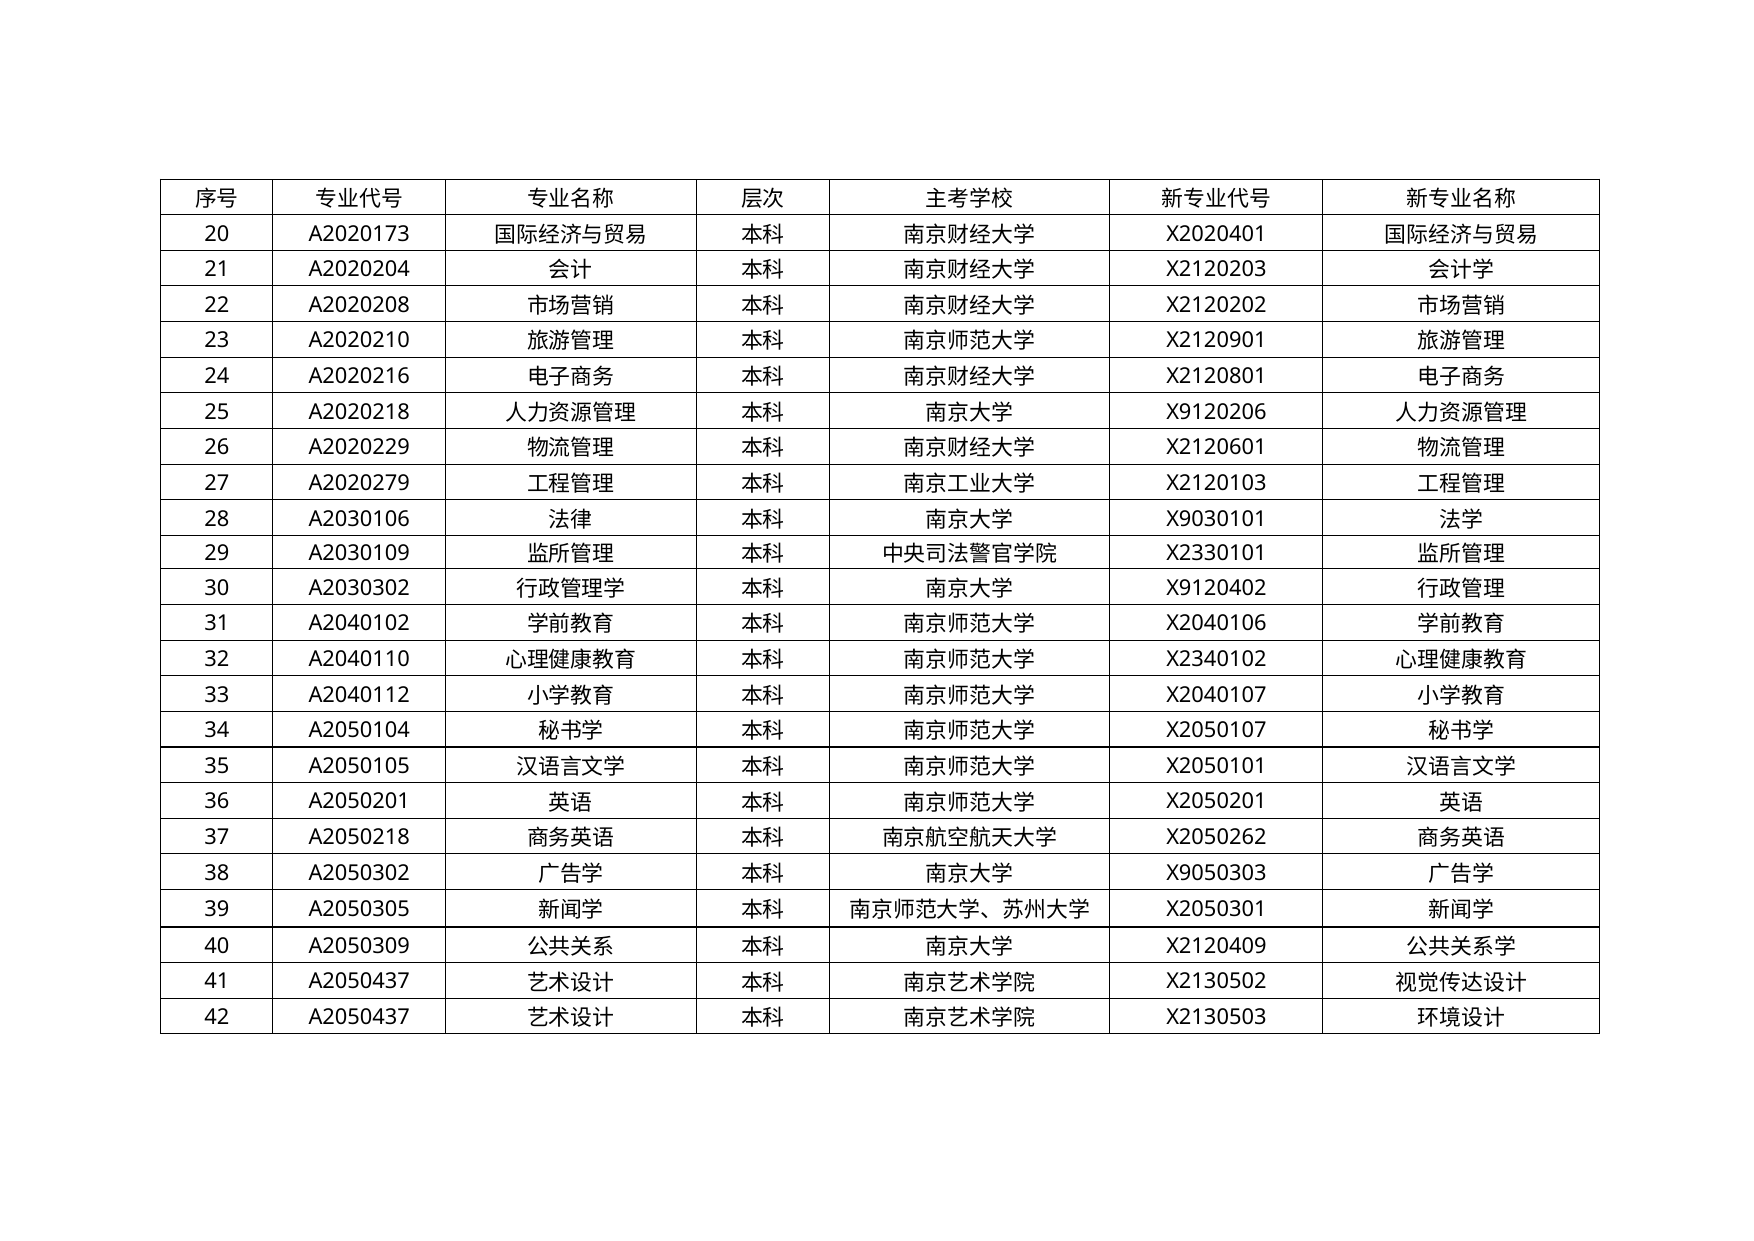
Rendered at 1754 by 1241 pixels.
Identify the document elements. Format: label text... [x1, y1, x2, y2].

table_cell A2050201 [273, 783, 445, 818]
table_cell 22 [161, 286, 272, 321]
table_cell 31 [161, 605, 272, 639]
table_cell 本科 [697, 999, 829, 1033]
table_cell 本科 [697, 393, 829, 428]
table_cell X2130503 [1110, 999, 1322, 1033]
table_cell 南京航空航天大学 [830, 819, 1109, 853]
table_cell A2030106 [273, 500, 445, 535]
table_cell 28 [161, 500, 272, 535]
table_cell 本科 [697, 641, 829, 675]
table_cell 新闻学 [446, 890, 696, 926]
table_cell 监所管理 [1323, 536, 1599, 568]
table_cell A2030302 [273, 569, 445, 604]
table_cell A2020210 [273, 322, 445, 357]
table_cell 小学教育 [1323, 676, 1599, 711]
table_cell 33 [161, 676, 272, 711]
table_cell A2050302 [273, 854, 445, 889]
table_cell 广告学 [1323, 854, 1599, 889]
table_cell X2040106 [1110, 605, 1322, 639]
table_cell 本科 [697, 928, 829, 962]
table_cell X9050303 [1110, 854, 1322, 889]
table_cell X2050301 [1110, 890, 1322, 926]
table_cell 人力资源管理 [446, 393, 696, 428]
table_cell 艺术设计 [446, 963, 696, 998]
table_cell 旅游管理 [1323, 322, 1599, 357]
table_cell X2050107 [1110, 712, 1322, 746]
table_header 专业代号 [273, 180, 445, 214]
table_header 主考学校 [830, 180, 1109, 214]
table_cell 南京艺术学院 [830, 963, 1109, 998]
table_cell X2120202 [1110, 286, 1322, 321]
table_cell 公共关系 [446, 928, 696, 962]
table_cell 新闻学 [1323, 890, 1599, 926]
table_cell X9030101 [1110, 500, 1322, 535]
table_cell 本科 [697, 783, 829, 818]
table_cell 本科 [697, 712, 829, 746]
table_cell 南京大学 [830, 500, 1109, 535]
table_cell X2340102 [1110, 641, 1322, 675]
table_cell 23 [161, 322, 272, 357]
table_cell A2050218 [273, 819, 445, 853]
table_cell 法学 [1323, 500, 1599, 535]
table_cell 英语 [446, 783, 696, 818]
table_cell 小学教育 [446, 676, 696, 711]
table_cell A2040110 [273, 641, 445, 675]
table_cell 29 [161, 536, 272, 568]
table_cell X2050101 [1110, 748, 1322, 782]
table_cell 南京师范大学 [830, 605, 1109, 639]
table_cell 南京财经大学 [830, 358, 1109, 392]
table_cell 人力资源管理 [1323, 393, 1599, 428]
table_cell 电子商务 [1323, 358, 1599, 392]
table_cell X2120409 [1110, 928, 1322, 962]
table_cell 本科 [697, 251, 829, 285]
table_cell 本科 [697, 215, 829, 250]
table_cell 南京师范大学 [830, 748, 1109, 782]
table_cell 本科 [697, 605, 829, 639]
table_cell 本科 [697, 429, 829, 463]
table_cell A2050305 [273, 890, 445, 926]
table_cell A2040102 [273, 605, 445, 639]
table_cell X2330101 [1110, 536, 1322, 568]
table_cell 南京财经大学 [830, 215, 1109, 250]
table_header 层次 [697, 180, 829, 214]
table_cell A2050309 [273, 928, 445, 962]
table_cell 南京师范大学 [830, 712, 1109, 746]
table_cell 南京师范大学 [830, 676, 1109, 711]
table_cell X2130502 [1110, 963, 1322, 998]
table_cell 行政管理 [1323, 569, 1599, 604]
table_cell 30 [161, 569, 272, 604]
table_cell 英语 [1323, 783, 1599, 818]
table_cell 法律 [446, 500, 696, 535]
table_cell 监所管理 [446, 536, 696, 568]
table_cell A2020173 [273, 215, 445, 250]
table_cell 41 [161, 963, 272, 998]
table_cell A2020204 [273, 251, 445, 285]
table_cell 南京艺术学院 [830, 999, 1109, 1033]
table_cell 本科 [697, 322, 829, 357]
table_cell 商务英语 [1323, 819, 1599, 853]
table_cell A2030109 [273, 536, 445, 568]
table_cell 南京师范大学 [830, 322, 1109, 357]
table_cell A2050104 [273, 712, 445, 746]
table_cell 本科 [697, 748, 829, 782]
table_header 新专业名称 [1323, 180, 1599, 214]
table_cell 公共关系学 [1323, 928, 1599, 962]
table_cell 心理健康教育 [1323, 641, 1599, 675]
table_cell 南京师范大学 [830, 783, 1109, 818]
table_cell 36 [161, 783, 272, 818]
table_cell 心理健康教育 [446, 641, 696, 675]
table_cell X9120206 [1110, 393, 1322, 428]
table_cell 本科 [697, 286, 829, 321]
table_cell A2020216 [273, 358, 445, 392]
table_cell 国际经济与贸易 [1323, 215, 1599, 250]
table_cell A2020208 [273, 286, 445, 321]
table_cell A2050437 [273, 999, 445, 1033]
table_cell 39 [161, 890, 272, 926]
table_cell 物流管理 [1323, 429, 1599, 463]
table_cell 国际经济与贸易 [446, 215, 696, 250]
table_cell 工程管理 [446, 465, 696, 499]
table_cell A2040112 [273, 676, 445, 711]
table_cell 32 [161, 641, 272, 675]
table_cell 本科 [697, 819, 829, 853]
table_cell 本科 [697, 500, 829, 535]
table_cell 电子商务 [446, 358, 696, 392]
table_cell 环境设计 [1323, 999, 1599, 1033]
table_cell 南京师范大学 [830, 641, 1109, 675]
table_cell 南京大学 [830, 928, 1109, 962]
table_cell X2120901 [1110, 322, 1322, 357]
table_cell A2020218 [273, 393, 445, 428]
table_cell 本科 [697, 569, 829, 604]
table_cell 南京财经大学 [830, 429, 1109, 463]
table_cell A2020229 [273, 429, 445, 463]
table_cell 秘书学 [446, 712, 696, 746]
table_cell 27 [161, 465, 272, 499]
table_cell X9120402 [1110, 569, 1322, 604]
table_cell 汉语言文学 [446, 748, 696, 782]
table_cell 会计学 [1323, 251, 1599, 285]
table_header 序号 [161, 180, 272, 214]
table_cell X2020401 [1110, 215, 1322, 250]
table_cell 34 [161, 712, 272, 746]
table_cell 学前教育 [1323, 605, 1599, 639]
table_cell 旅游管理 [446, 322, 696, 357]
table_cell 42 [161, 999, 272, 1033]
table_cell 本科 [697, 358, 829, 392]
table_cell 26 [161, 429, 272, 463]
table_cell 40 [161, 928, 272, 962]
table_cell 本科 [697, 854, 829, 889]
table_cell 37 [161, 819, 272, 853]
table_cell 南京大学 [830, 569, 1109, 604]
table_cell 本科 [697, 963, 829, 998]
table_cell X2120203 [1110, 251, 1322, 285]
table_cell A2050105 [273, 748, 445, 782]
table_cell 20 [161, 215, 272, 250]
table_header 专业名称 [446, 180, 696, 214]
table_cell 市场营销 [446, 286, 696, 321]
table_cell A2020279 [273, 465, 445, 499]
table_cell 物流管理 [446, 429, 696, 463]
table_cell 本科 [697, 890, 829, 926]
table_cell 南京工业大学 [830, 465, 1109, 499]
table_cell X2120601 [1110, 429, 1322, 463]
table_cell X2120103 [1110, 465, 1322, 499]
table_cell 广告学 [446, 854, 696, 889]
table_cell 汉语言文学 [1323, 748, 1599, 782]
table_cell 工程管理 [1323, 465, 1599, 499]
table_cell 南京财经大学 [830, 286, 1109, 321]
table_cell 35 [161, 748, 272, 782]
table_cell 本科 [697, 465, 829, 499]
table_cell A2050437 [273, 963, 445, 998]
table_cell 本科 [697, 536, 829, 568]
table_cell 会计 [446, 251, 696, 285]
table_cell 南京大学 [830, 854, 1109, 889]
table_cell 南京师范大学、苏州大学 [830, 890, 1109, 926]
table_cell X2040107 [1110, 676, 1322, 711]
table_cell 38 [161, 854, 272, 889]
table_cell 市场营销 [1323, 286, 1599, 321]
table_cell 视觉传达设计 [1323, 963, 1599, 998]
table_cell 商务英语 [446, 819, 696, 853]
table_cell 南京大学 [830, 393, 1109, 428]
table_cell 行政管理学 [446, 569, 696, 604]
table_cell X2050262 [1110, 819, 1322, 853]
table_cell 本科 [697, 676, 829, 711]
table_cell 21 [161, 251, 272, 285]
table_cell X2120801 [1110, 358, 1322, 392]
table_cell X2050201 [1110, 783, 1322, 818]
table_header 新专业代号 [1110, 180, 1322, 214]
table_cell 学前教育 [446, 605, 696, 639]
table_cell 南京财经大学 [830, 251, 1109, 285]
table_cell 秘书学 [1323, 712, 1599, 746]
table_cell 中央司法警官学院 [830, 536, 1109, 568]
table_cell 艺术设计 [446, 999, 696, 1033]
table_cell 25 [161, 393, 272, 428]
table_cell 24 [161, 358, 272, 392]
